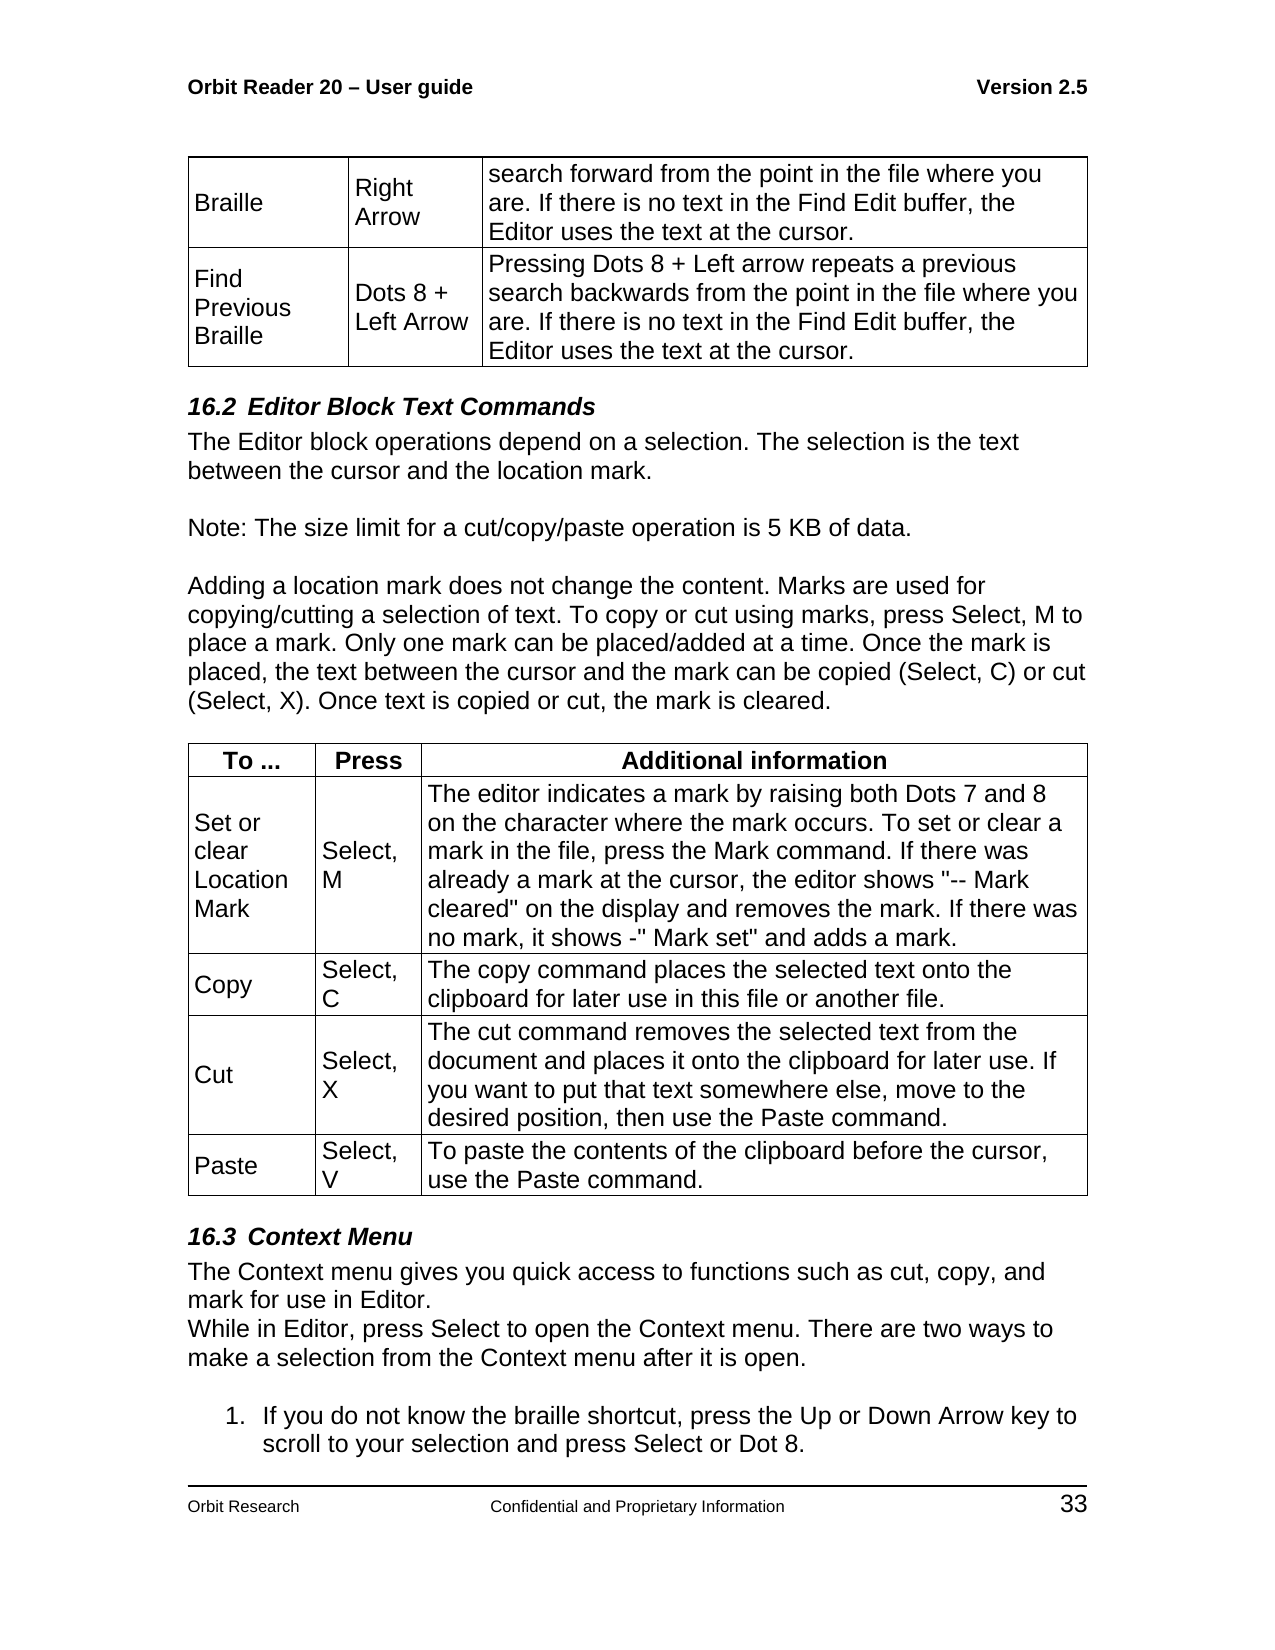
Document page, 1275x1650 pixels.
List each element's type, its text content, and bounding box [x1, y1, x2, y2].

text Adding a location mark does not change the content. Marks are used for copying/cutting a selection of text. To copy or cut using marks, press Select, M to place a mark. Only one mark can be placed/added at a time. Once the mark is placed, the text between the cursor and the mark can be copied (Select, C) or cut (Select, X). Once text is copied or cut, the mark is cleared. [187, 571, 1087, 714]
table_cell Select, X [316, 1016, 421, 1134]
table_cell Pressing Dots 8 + Left arrow repeats a previous search backwards from the point in the file where you are. If there is no text in the Find Edit buffer, the Editor uses the text at the cursor. [483, 248, 1087, 366]
table_cell Select, M [316, 777, 421, 953]
subtitle Context Menu [187, 1221, 1087, 1250]
table_cell The editor indicates a mark by raising both Dots 7 and 8 on the character where the mark occurs. To set or clear a mark in the file, press the Mark command. If there was already a mark at the cursor, the editor shows "-- Mark cleared" on the display and removes the mark. If there was no mark, it shows -" Mark set" and adds a mark. [422, 777, 1087, 953]
text The Context menu gives you quick access to functions such as cut, copy, and mark for use in Editor. [187, 1256, 1087, 1314]
text Note: The size limit for a cut/copy/paste operation is 5 KB of data. [187, 513, 1087, 542]
table_cell Copy [189, 954, 315, 1014]
table_cell Dots 8 + Left Arrow [349, 248, 482, 366]
table_header Press [316, 744, 421, 776]
table_cell The copy command places the selected text onto the clipboard for later use in this file or another file. [422, 954, 1087, 1014]
table_header To ... [189, 744, 315, 776]
table_cell Find Next Braille [189, 158, 348, 247]
subtitle Editor Block Text Commands [187, 392, 1087, 421]
table_cell To paste the contents of the clipboard before the cursor, use the Paste command. [422, 1135, 1087, 1195]
table_cell Find Previous Braille [189, 248, 348, 366]
text The Editor block operations depend on a selection. The selection is the text between the cursor and the location mark. [187, 427, 1087, 484]
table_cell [349, 158, 482, 247]
table_cell Paste [189, 1135, 315, 1195]
table_cell Cut [189, 1016, 315, 1134]
list If you do not know the braille shortcut, press the Up or Down Arrow key to scroll to your selection and press Select or Dot 8. [225, 1401, 1087, 1458]
table_header Additional information [422, 744, 1087, 776]
table_cell Select, C [316, 954, 421, 1014]
text While in Editor, press Select to open the Context menu. There are two ways to make a selection from the Context menu after it is open. [187, 1314, 1087, 1371]
table_cell The cut command removes the selected text from the document and places it onto the clipboard for later use. If you want to put that text somewhere else, move to the desired position, then use the Paste command. [422, 1016, 1087, 1134]
table_cell Set or clear Location Mark [189, 777, 315, 953]
table_cell Select, V [316, 1135, 421, 1195]
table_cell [483, 158, 1087, 247]
